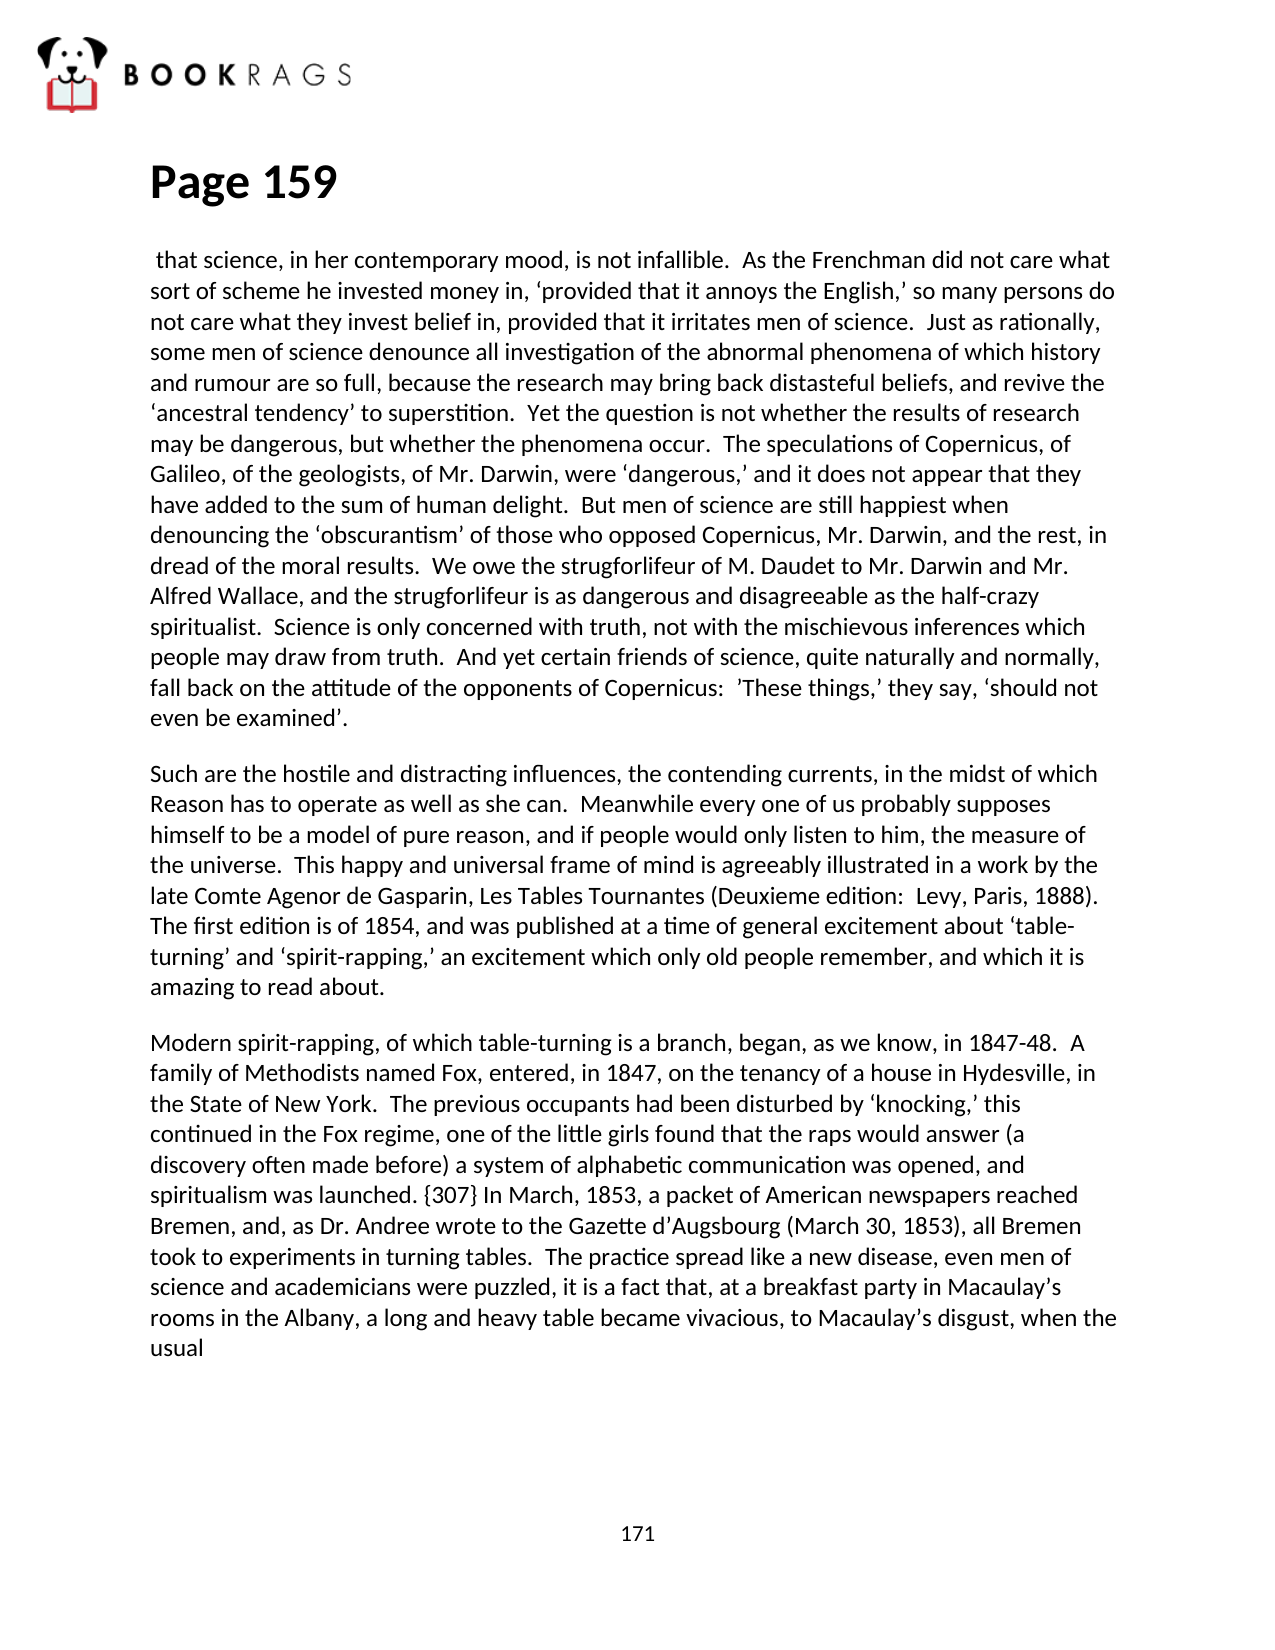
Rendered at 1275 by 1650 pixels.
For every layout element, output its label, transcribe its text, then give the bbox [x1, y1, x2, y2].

text that science, in her contemporary mood, is not infallible. As the Frenchman did not care what sort of scheme he invested money in, ‘provided that it annoys the English,’ so many persons do not care what they invest belief in, provided that it irritates men of science. Just as rationally, some men of science denounce all investigation of the abnormal phenomena of which history and rumour are so full, because the research may bring back distasteful beliefs, and revive the ‘ancestral tendency’ to superstition. Yet the question is not whether the results of research may be dangerous, but whether the phenomena occur. The speculations of Copernicus, of Galileo, of the geologists, of Mr. Darwin, were ‘dangerous,’ and it does not appear that they have added to the sum of human delight. But men of science are still happiest when denouncing the ‘obscurantism’ of those who opposed Copernicus, Mr. Darwin, and the rest, in dread of the moral results. We owe the strugforlifeur of M. Daudet to Mr. Darwin and Mr. Alfred Wallace, and the strugforlifeur is as dangerous and disagreeable as the half-crazy spiritualist. Science is only concerned with truth, not with the mischievous inferences which people may draw from truth. And yet certain friends of science, quite naturally and normally, fall back on the attitude of the opponents of Copernicus: ’These things,’ they say, ‘should not even be examined’. [150, 244, 1125, 733]
text Such are the hostile and distracting influences, the contending currents, in the midst of which Reason has to operate as well as she can. Meanwhile every one of us probably supposes himself to be a model of pure reason, and if people would only listen to him, the measure of the universe. This happy and universal frame of mind is agreeably illustrated in a work by the late Comte Agenor de Gasparin, Les Tables Tournantes (Deuxieme edition: Levy, Paris, 1888). The first edition is of 1854, and was published at a time of general excitement about ‘table-turning’ and ‘spirit-rapping,’ an excitement which only old people remember, and which it is amazing to read about. [150, 758, 1125, 1002]
picture [37, 37, 351, 113]
text Page 159 [150, 150, 1125, 211]
text Modern spirit-rapping, of which table-turning is a branch, began, as we know, in 1847-48. A family of Methodists named Fox, entered, in 1847, on the tenancy of a house in Hydesville, in the State of New York. The previous occupants had been disturbed by ‘knocking,’ this continued in the Fox regime, one of the little girls found that the raps would answer (a discovery often made before) a system of alphabetic communication was opened, and spiritualism was launched. {307} In March, 1853, a packet of American newspapers reached Bremen, and, as Dr. Andree wrote to the Gazette d’Augsbourg (March 30, 1853), all Bremen took to experiments in turning tables. The practice spread like a new disease, even men of science and academicians were puzzled, it is a fact that, at a breakfast party in Macaulay’s rooms in the Albany, a long and heavy table became vivacious, to Macaulay’s disgust, when the usual [150, 1027, 1125, 1363]
